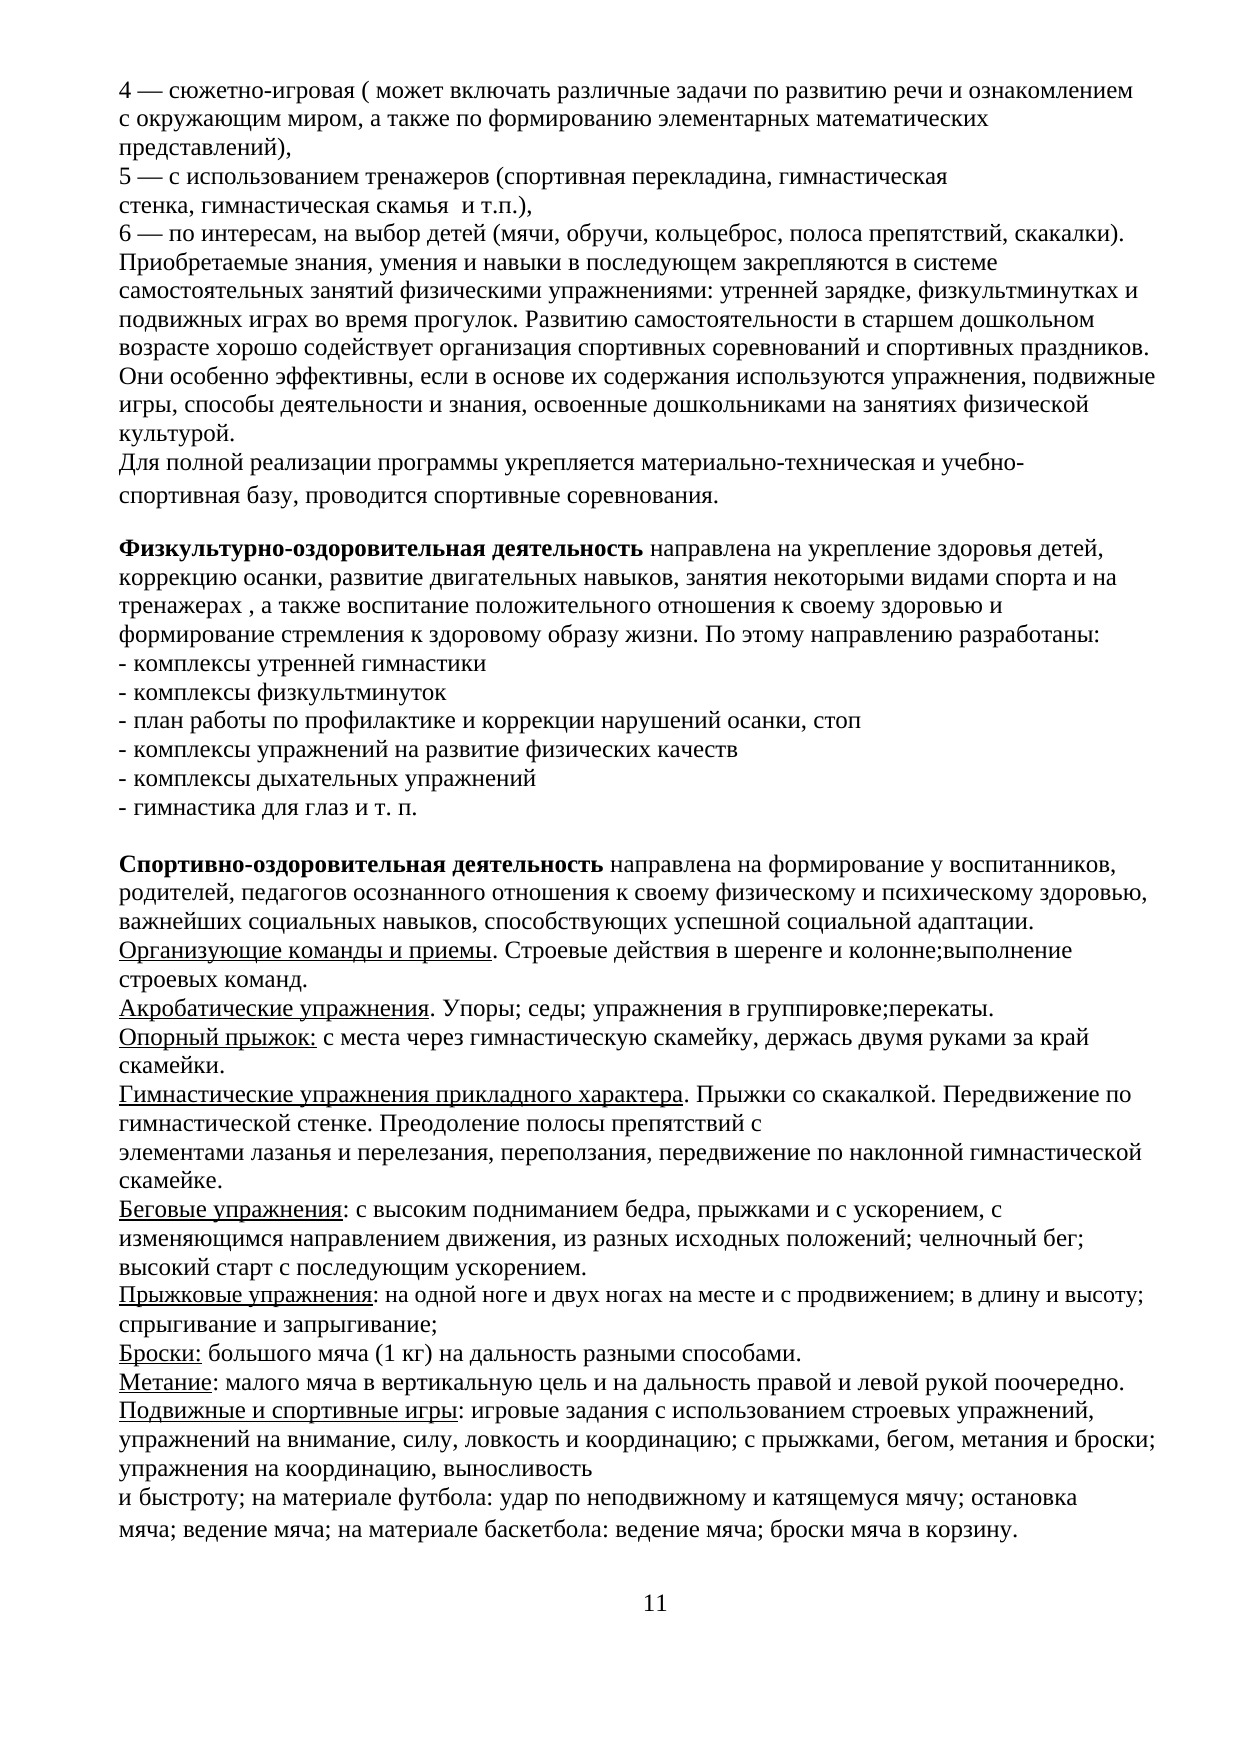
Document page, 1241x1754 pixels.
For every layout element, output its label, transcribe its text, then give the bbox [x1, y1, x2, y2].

list комплексы упражнений на развитие физических качеств [118, 734, 1187, 763]
text скамейке. [119, 1165, 1187, 1194]
list комплексы дыхательных упражнений [118, 763, 1187, 792]
text 6 — по интересам, на выбор детей (мячи, обручи, кольцеброс, полоса препятствий, скакалки). Приобретаемые знания, умения и навыки в последующем закрепляются в системе самостоятельных занятий физическими упражнениями: утренней зарядке, физкультминутках и подвижных играх во время прогулок. Развитию самостоятельности в старшем дошкольном возрасте хорошо содействует организация спортивных соревнований и спортивных праздников. Они особенно эффективны, если в основе их содержания используются упражнения, подвижные игры, способы деятельности и знания, освоенные дошкольниками на занятиях физической культурой. [119, 218, 1179, 447]
text Гимнастические упражнения прикладного характера. Прыжки со скакалкой. Передвижение по [119, 1079, 1187, 1108]
text гимнастической стенке. Преодоление полосы препятствий с [119, 1108, 1187, 1137]
text 5 — с использованием тренажеров (спортивная перекладина, гимнастическая стенка, гимнастическая скамья и т.п.), [119, 161, 1029, 218]
list гимнастика для глаз и т. п. [118, 792, 1187, 820]
text Физкультурно-оздоровительная деятельность направлена на укрепление здоровья детей, коррекцию осанки, развитие двигательных навыков, занятия некоторыми видами спорта и на тренажерах , а также воспитание положительного отношения к своему здоровью и формирование стремления к здоровому образу жизни. По этому направлению разработаны: [119, 533, 1158, 648]
text 11 [118, 1588, 1192, 1617]
list комплексы утренней гимнастики [118, 648, 1187, 677]
text Беговые упражнения: с высоким подниманием бедра, прыжками и с ускорением, с изменяющимся направлением движения, из разных исходных положений; челночный бег; высокий старт с последующим ускорением. [119, 1194, 1173, 1280]
text элементами лазанья и перелезания, переползания, передвижение по наклонной гимнастической [119, 1137, 1187, 1165]
text Акробатические упражнения. Упоры; седы; упражнения в группировке;перекаты. [119, 993, 1187, 1022]
list план работы по профилактике и коррекции нарушений осанки, стоп [118, 705, 1187, 734]
text Опорный прыжок: с места через гимнастическую скамейку, держась двумя руками за край скамейки. [119, 1022, 1089, 1079]
text спрыгивание и запрыгивание; [119, 1309, 1187, 1338]
text Броски: большого мяча (1 кг) на дальность разными способами. [119, 1338, 1187, 1367]
list быстроту; на материале футбола: удар по неподвижному и катящемуся мячу; остановка мяча; ведение мяча; на материале баскетбола: ведение мяча; броски мяча в корзину. [118, 1482, 1142, 1543]
text Метание: малого мяча в вертикальную цель и на дальность правой и левой рукой поочередно. Подвижные и спортивные игры: игровые задания с использованием строевых упражнений, упражнений на внимание, силу, ловкость и координацию; с прыжками, бегом, метания и броски; упражнения на координацию, выносливость [119, 1367, 1156, 1482]
text Для полной реализации программы укрепляется материально-техническая и учебно-спортивная базу, проводится спортивные соревнования. [119, 447, 1146, 509]
list комплексы физкультминуток [118, 677, 1187, 705]
text Спортивно-оздоровительная деятельность направлена на формирование у воспитанников, родителей, педагогов осознанного отношения к своему физическому и психическому здоровью, важнейших социальных навыков, способствующих успешной социальной адаптации. Организующие команды и приемы. Строевые действия в шеренге и колонне;выполнение строевых команд. [119, 849, 1177, 992]
text 4 — сюжетно-игровая ( может включать различные задачи по развитию речи и ознакомлением с окружающим миром, а также по формированию элементарных математических представлений), [119, 75, 1144, 161]
text Прыжковые упражнения: на одной ноге и двух ногах на месте и с продвижением; в длину и высоту; [119, 1280, 1187, 1308]
